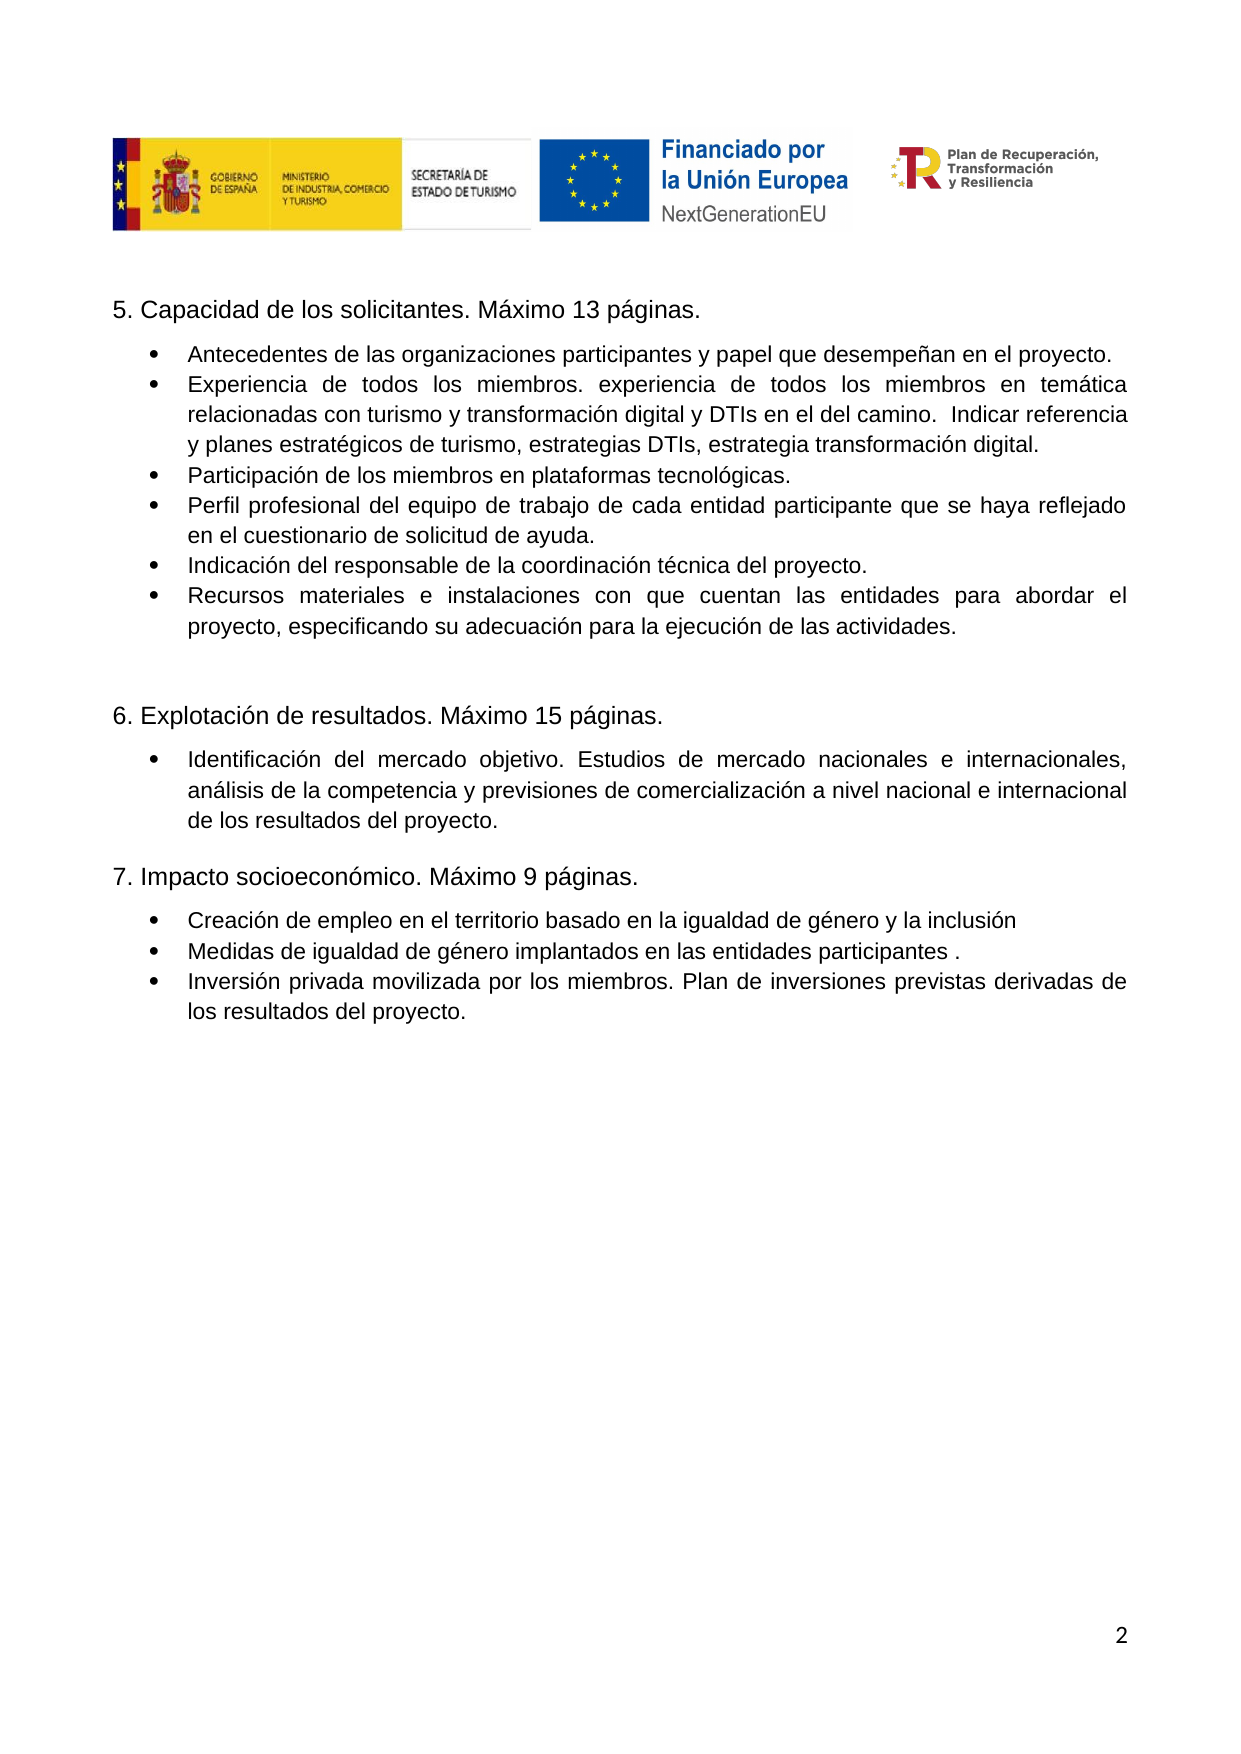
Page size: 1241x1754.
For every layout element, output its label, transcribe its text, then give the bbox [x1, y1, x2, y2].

text 6. Explotación de resultados. Máximo 15 páginas. [112, 701, 1128, 729]
list Inversión privada movilizada por los miembros. Plan de inversiones previstas derivadas de los resultados del proyecto. [150, 968, 1128, 1024]
picture [881, 104, 1108, 232]
picture [112, 127, 853, 232]
text 7. Impacto socioeconómico. Máximo 9 páginas. [112, 862, 1128, 891]
list Creación de empleo en el territorio basado en la igualdad de género y la inclusión [150, 907, 1128, 934]
list Recursos materiales e instalaciones con que cuentan las entidades para abordar el proyecto, especificando su adecuación para la ejecución de las actividades. [150, 582, 1128, 639]
list Identificación del mercado objetivo. Estudios de mercado nacionales e internacionales, análisis de la competencia y previsiones de comercialización a nivel nacional e internacional de los resultados del proyecto. [150, 746, 1128, 833]
text 5. Capacidad de los solicitantes. Máximo 13 páginas. [112, 295, 1128, 324]
list Antecedentes de las organizaciones participantes y papel que desempeñan en el proyecto. [150, 341, 1128, 367]
list Medidas de igualdad de género implantados en las entidades participantes . [150, 938, 1128, 964]
list Indicación del responsable de la coordinación técnica del proyecto. [150, 552, 1128, 578]
list Participación de los miembros en plataformas tecnológicas. [150, 462, 1128, 488]
list Experiencia de todos los miembros. experiencia de todos los miembros en temática relacionadas con turismo y transformación digital y DTIs en el del camino. Indicar referencia y planes estratégicos de turismo, estrategias DTIs, estrategia transformación digital. [150, 371, 1128, 458]
list Perfil profesional del equipo de trabajo de cada entidad participante que se haya reflejado en el cuestionario de solicitud de ayuda. [150, 492, 1128, 548]
